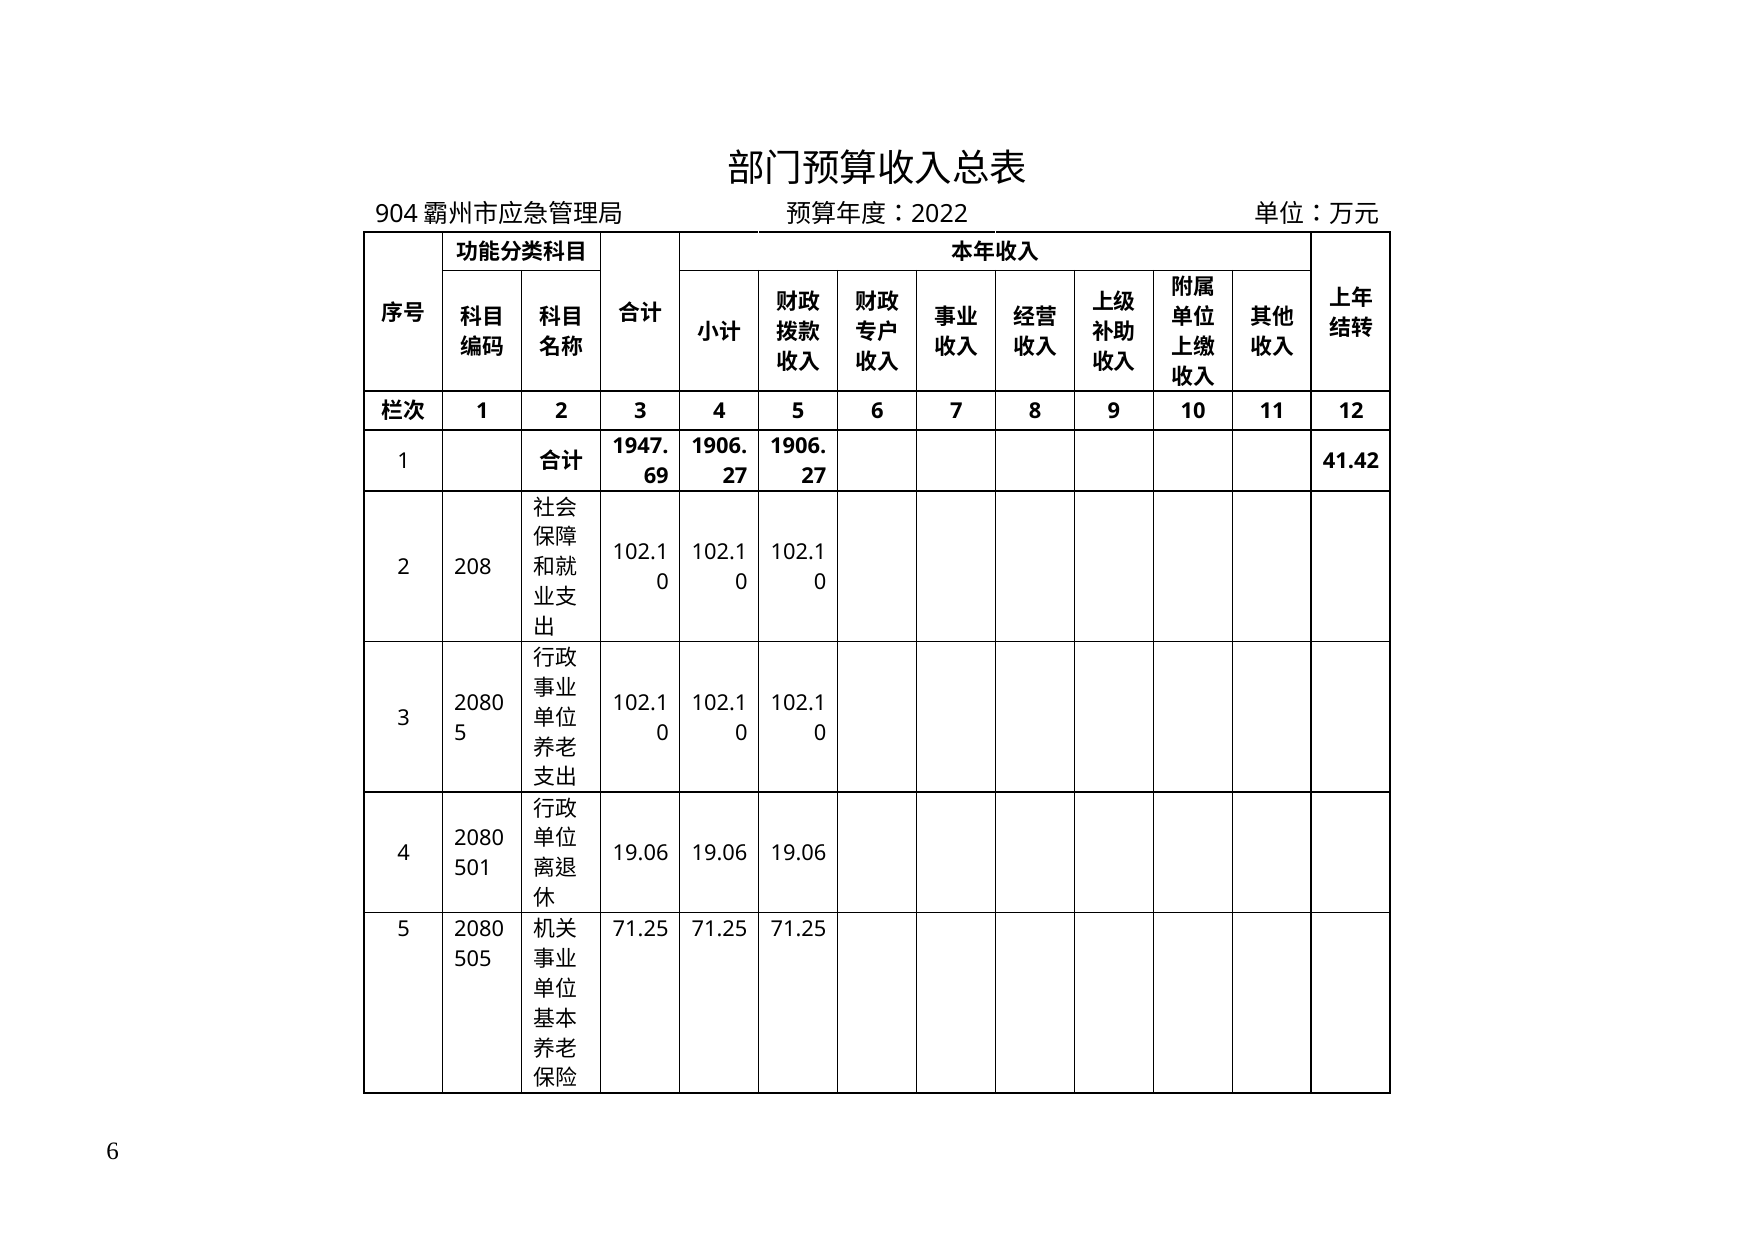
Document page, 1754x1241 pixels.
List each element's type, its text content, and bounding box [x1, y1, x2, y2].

table_cell 栏次 [365, 392, 442, 429]
table_cell [838, 642, 916, 791]
table_cell 附属单位上缴收入 [1154, 271, 1232, 390]
table_cell [917, 492, 995, 641]
table_cell [1154, 431, 1232, 490]
table_cell 102.10 [680, 642, 758, 791]
table_cell [1233, 913, 1310, 1092]
table_cell 其他收入 [1233, 271, 1310, 390]
table_cell 2080501 [443, 793, 521, 912]
table_cell [838, 492, 916, 641]
table_cell 102.10 [759, 492, 837, 641]
table_cell 208 [443, 492, 521, 641]
table_cell 12 [1312, 392, 1389, 429]
table_cell 1 [443, 392, 521, 429]
table_cell 2080505 [443, 913, 521, 1092]
table_cell 2 [365, 492, 442, 641]
table_cell [1233, 492, 1310, 641]
table_cell 4 [365, 793, 442, 912]
table_cell 8 [996, 392, 1074, 429]
table_cell [838, 913, 916, 1092]
table_cell 行政单位离退休 [522, 793, 600, 912]
table_cell [1075, 492, 1153, 641]
table_cell 20805 [443, 642, 521, 791]
table_cell 合计 [522, 431, 600, 490]
table_cell [917, 793, 995, 912]
table_cell [1312, 913, 1389, 1092]
table_cell 71.25 [680, 913, 758, 1092]
table_cell [1154, 793, 1232, 912]
table_cell [1312, 492, 1389, 641]
table_cell 71.25 [601, 913, 679, 1092]
table_cell 102.10 [601, 642, 679, 791]
table_cell 102.10 [759, 642, 837, 791]
table_cell 科目 编码 [443, 271, 521, 390]
table_cell 上年结转 [1312, 233, 1389, 390]
table_cell 3 [601, 392, 679, 429]
table_cell 6 [838, 392, 916, 429]
table_cell 11 [1233, 392, 1310, 429]
table_cell [1233, 793, 1310, 912]
table_cell 机关事业单位基本养老保险缴费支出 [522, 913, 600, 1092]
table_cell 19.06 [680, 793, 758, 912]
table_cell [1233, 431, 1310, 490]
table_cell 经营收入 [996, 271, 1074, 390]
table_cell 小计 [680, 271, 758, 390]
table_cell [917, 913, 995, 1092]
table_cell [1075, 793, 1153, 912]
table_cell 1 [365, 431, 442, 490]
table_cell [996, 642, 1074, 791]
table_cell [1233, 642, 1310, 791]
table_cell [1312, 642, 1389, 791]
table_cell 1906.27 [759, 431, 837, 490]
table_cell 5 [759, 392, 837, 429]
table_cell 7 [917, 392, 995, 429]
table_cell [996, 431, 1074, 490]
table_cell [838, 431, 916, 490]
table_cell 1906.27 [680, 431, 758, 490]
table_cell 事业收入 [917, 271, 995, 390]
table_cell [1075, 431, 1153, 490]
table_header 904霸州市应急管理局 [365, 195, 758, 231]
table_cell 10 [1154, 392, 1232, 429]
table_cell [996, 913, 1074, 1092]
table_cell [1154, 642, 1232, 791]
table_cell 2 [522, 392, 600, 429]
table_cell 科目名称 [522, 271, 600, 390]
table_cell [1312, 793, 1389, 912]
table_cell [443, 431, 521, 490]
table_cell [1075, 642, 1153, 791]
table_cell 1947.69 [601, 431, 679, 490]
table_cell 4 [680, 392, 758, 429]
table_cell [917, 642, 995, 791]
table_cell 102.10 [680, 492, 758, 641]
table_cell 9 [1075, 392, 1153, 429]
table_cell 社会保障和就业支出 [522, 492, 600, 641]
table_cell [1154, 913, 1232, 1092]
table_cell 3 [365, 642, 442, 791]
table_cell 功能分类科目 [443, 233, 600, 270]
table_cell 71.25 [759, 913, 837, 1092]
table_header 单位：万元 [996, 195, 1389, 231]
table_cell 合计 [601, 233, 679, 390]
table_cell 财政拨款 收入 [759, 271, 837, 390]
table_cell 财政专户 收入 [838, 271, 916, 390]
table_cell 19.06 [601, 793, 679, 912]
table_cell 序号 [365, 233, 442, 390]
table_cell 行政事业单位养老支出 [522, 642, 600, 791]
table_cell [838, 793, 916, 912]
table_cell 102.10 [601, 492, 679, 641]
table_cell 5 [365, 913, 442, 1092]
table_cell [917, 431, 995, 490]
table_cell [1075, 913, 1153, 1092]
table_cell 19.06 [759, 793, 837, 912]
table_cell [996, 492, 1074, 641]
text 部门预算收入总表 [106, 142, 1648, 193]
table_cell 本年收入 [680, 233, 1310, 270]
table_header 预算年度：2022 [759, 195, 995, 231]
table_cell 41.42 [1312, 431, 1389, 490]
table_cell [996, 793, 1074, 912]
table_cell [1154, 492, 1232, 641]
table_cell 上级补助收入 [1075, 271, 1153, 390]
